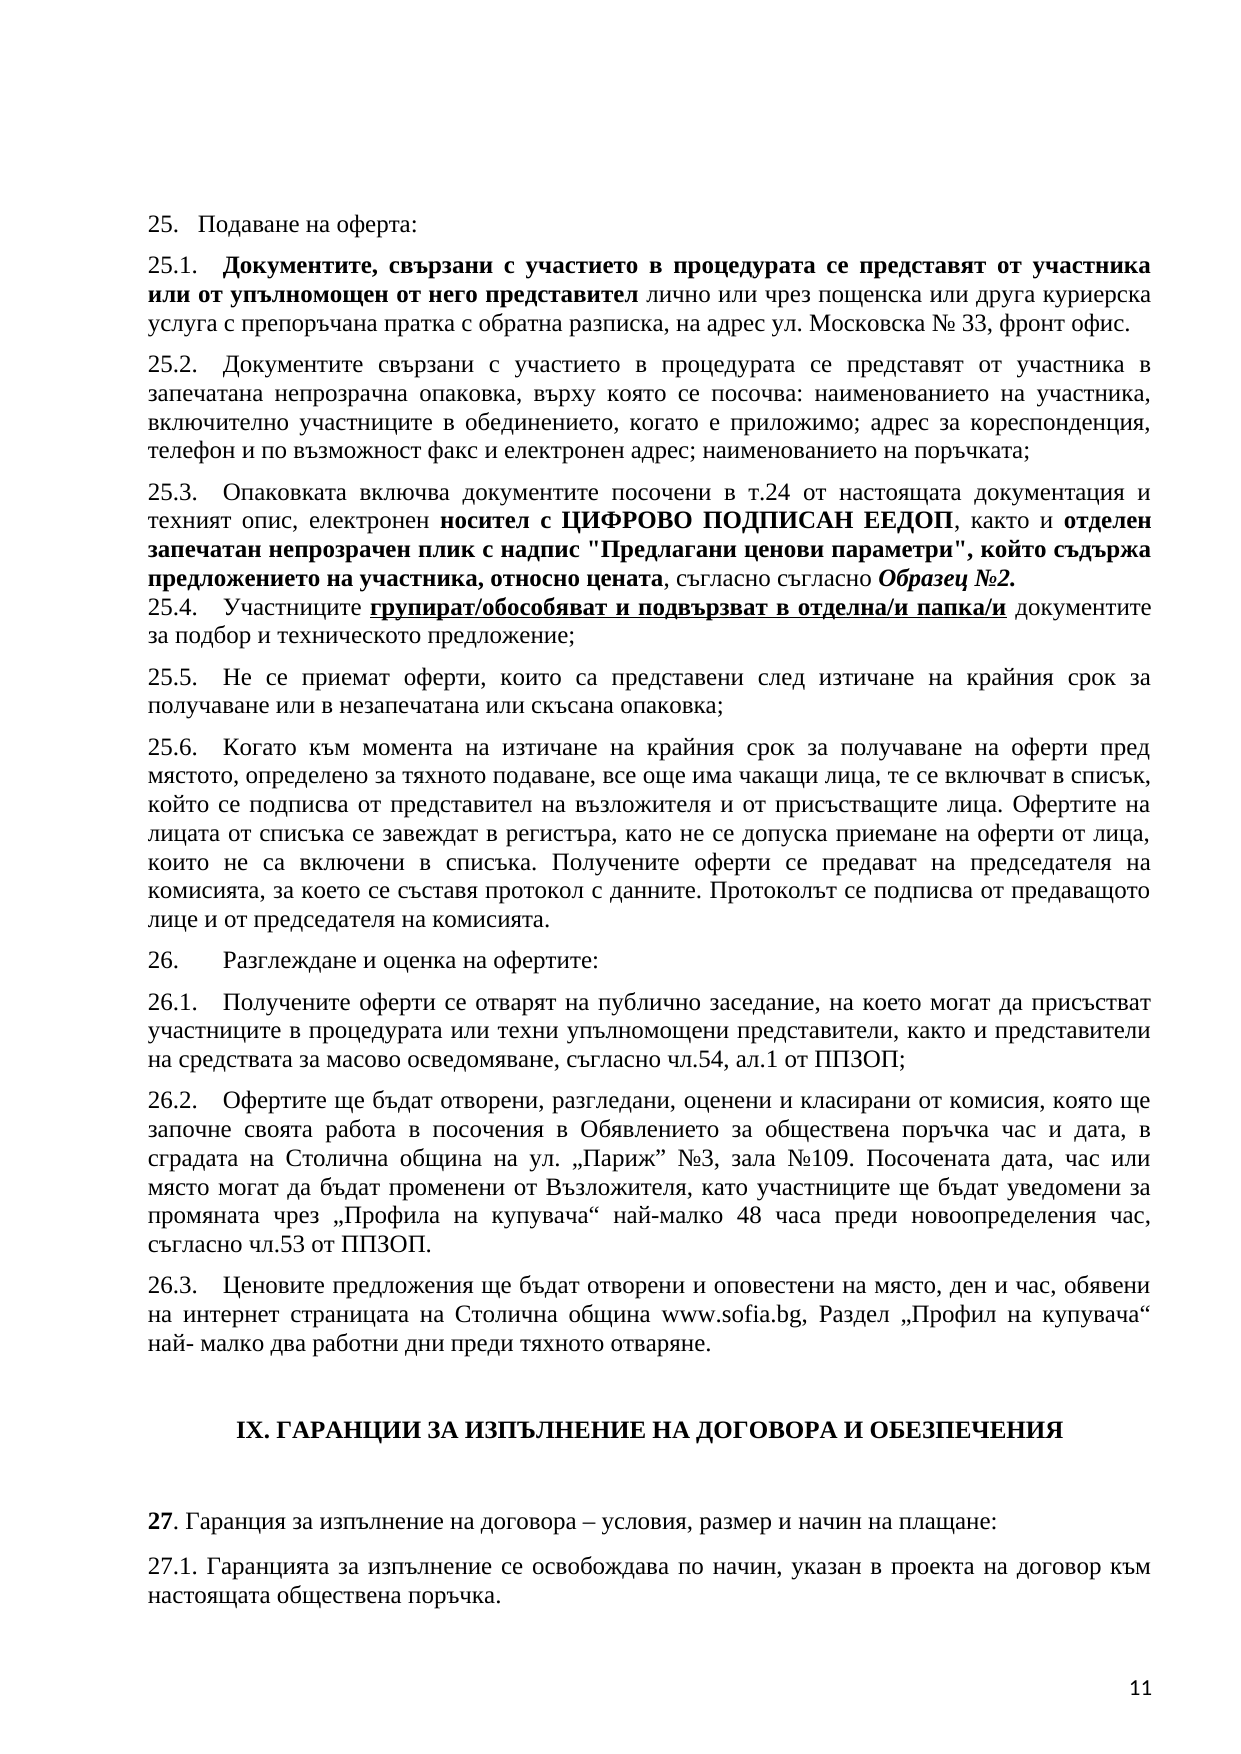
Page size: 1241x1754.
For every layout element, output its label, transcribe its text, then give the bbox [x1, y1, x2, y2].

list Участниците групират/обособяват и подвързват в отделна/и папка/и документите за подбор и техническото предложение; [148, 592, 1152, 649]
list Опаковката включва документите посочени в т.24 от настоящата документация и техният опис, електронен носител с ЦИФРОВО ПОДПИСАН ЕЕДОП, както и отделен запечатан непрозрачен плик с надпис "Предлагани ценови параметри", който съдържа предложението на участника, относно цената, съгласно съгласно Образец №2. [148, 477, 1152, 592]
text 27. Гаранция за изпълнение на договора – условия, размер и начин на плащане: [148, 1506, 1152, 1534]
list Когато към момента на изтичане на крайния срок за получаване на оферти пред мястото, определено за тяхното подаване, все още има чакащи лица, те се включват в списък, който се подписва от представител на възложителя и от присъстващите лица. Офертите на лицата от списъка се завеждат в регистъра, като не се допуска приемане на оферти от лица, които не са включени в списъка. Получените оферти се предават на председателя на комисията, за което се съставя протокол с данните. Протоколът се подписва от предаващото лице и от председателя на комисията. [148, 732, 1152, 933]
list Получените оферти се отварят на публично заседание, на което могат да присъстват участниците в процедурата или техни упълномощени представители, както и представители на средствата за масово осведомяване, съгласно чл.54, ал.1 от ППЗОП; [148, 987, 1152, 1073]
text 27.1. Гаранцията за изпълнение се освобождава по начин, указан в проекта на договор към настоящата обществена поръчка. [148, 1551, 1152, 1609]
list Не се приемат оферти, които са представени след изтичане на крайния срок за получаване или в незапечатана или скъсана опаковка; [148, 662, 1152, 719]
list Ценовите предложения ще бъдат отворени и оповестени на място, ден и час, обявени на интернет страницата на Столична община www.sofia.bg, Раздел „Профил на купувача“ най- малко два работни дни преди тяхното отваряне. [148, 1270, 1152, 1357]
list Документите, свързани с участието в процедурата се представят от участника или от упълномощен от него представител лично или чрез пощенска или друга куриерска услуга с препоръчана пратка с обратна разписка, на адрес ул. Московска № 33, фронт офис. [148, 250, 1152, 337]
list Разглеждане и оценка на офертите: [148, 945, 1152, 974]
text IX. ГАРАНЦИИ ЗА ИЗПЪЛНЕНИЕ НА ДОГОВОРА И ОБЕЗПЕЧЕНИЯ [148, 1415, 1152, 1443]
list Подаване на оферта: [148, 209, 1152, 238]
list Офертите ще бъдат отворени, разгледани, оценени и класирани от комисия, която ще започне своята работа в посочения в Обявлението за обществена поръчка час и дата, в сградата на Столична община на ул. „Париж” №3, зала №109. Посочената дата, час или място могат да бъдат променени от Възложителя, като участниците ще бъдат уведомени за промяната чрез „Профила на купувача“ най-малко 48 часа преди новоопределения час, съгласно чл.53 от ППЗОП. [148, 1085, 1152, 1258]
list Документите свързани с участието в процедурата се представят от участника в запечатана непрозрачна опаковка, върху която се посочва: наименованието на участника, включително участниците в обединението, когато е приложимо; адрес за кореспонденция, телефон и по възможност факс и електронен адрес; наименованието на поръчката; [148, 349, 1152, 464]
